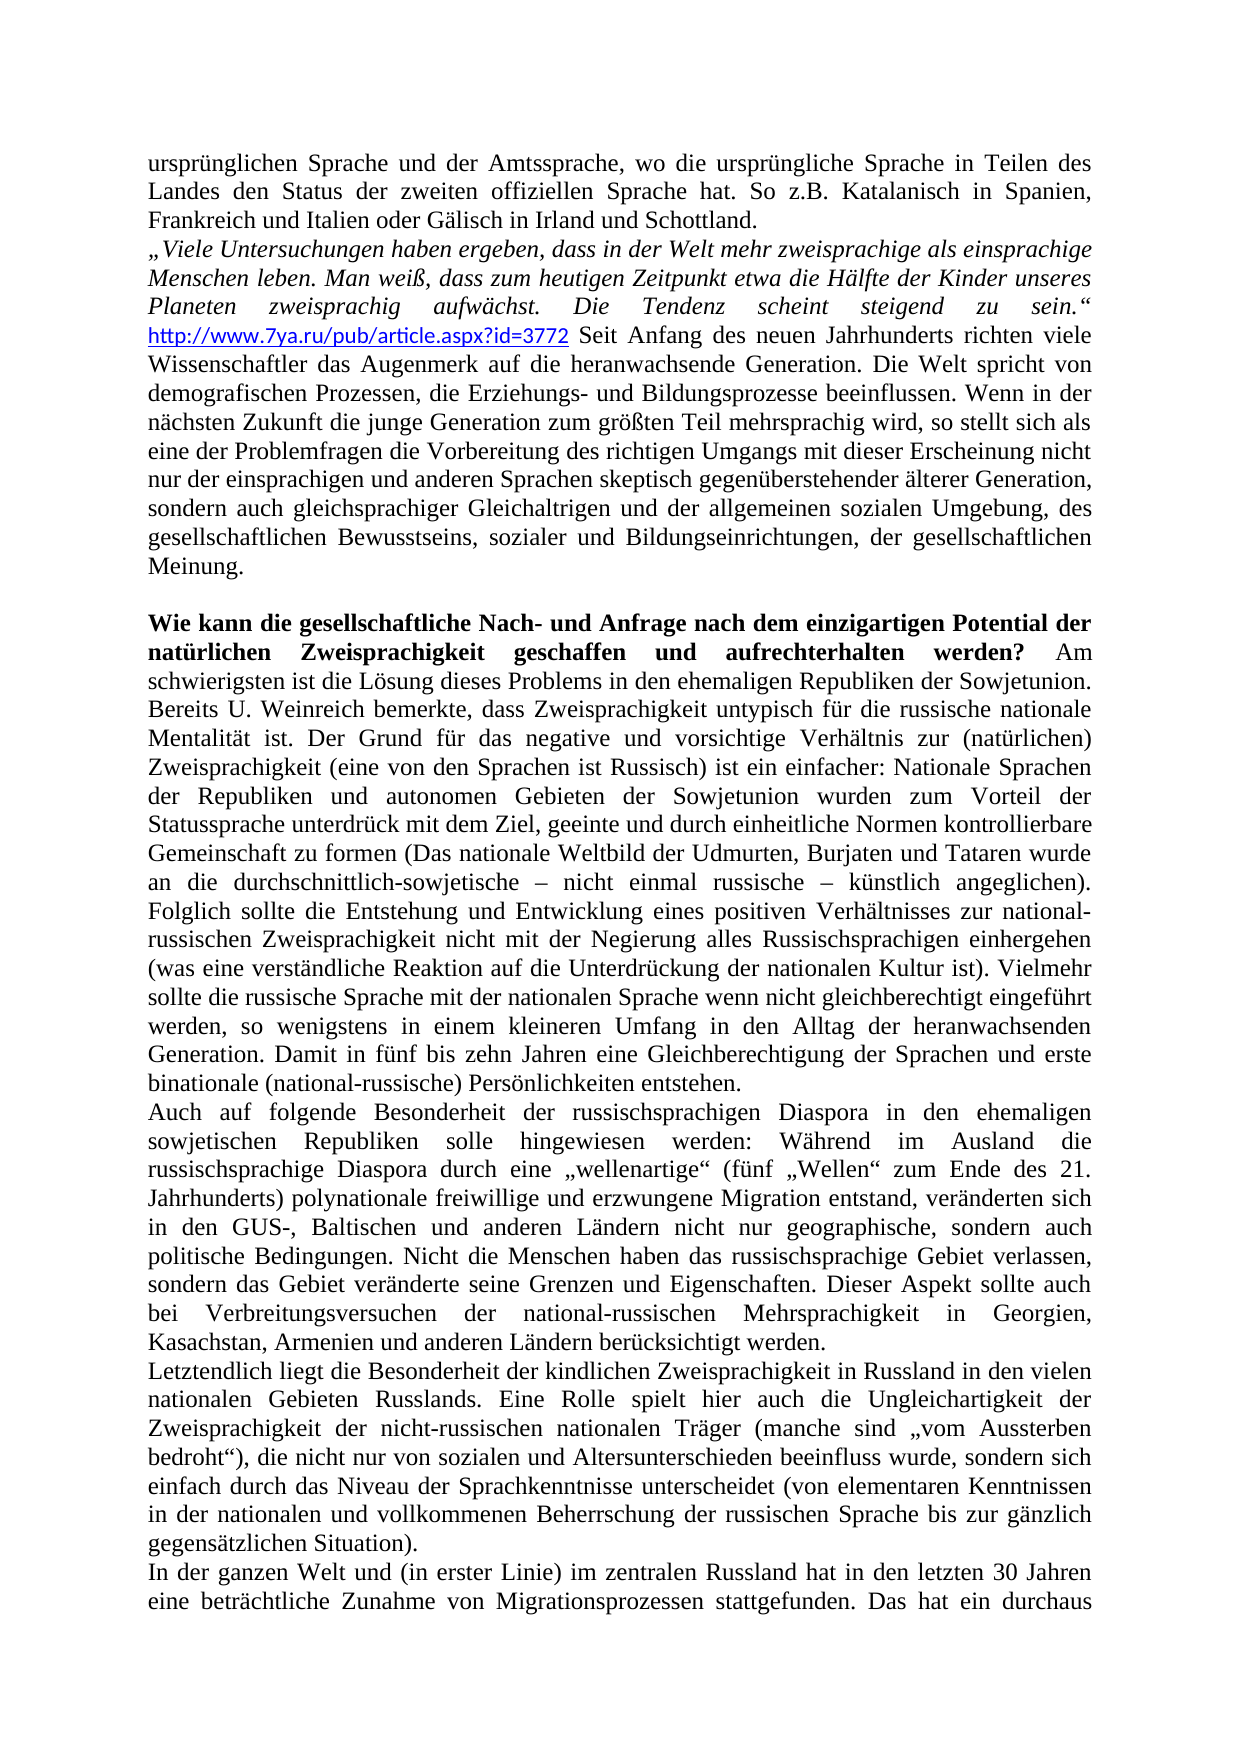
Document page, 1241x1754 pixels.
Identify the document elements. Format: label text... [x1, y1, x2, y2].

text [148, 148, 1093, 234]
text Letztendlich liegt die Besonderheit der kindlichen Zweisprachigkeit in Russland in den vielen nationalen Gebieten Russlands. Eine Rolle spielt hier auch die Ungleichartigkeit der Zweisprachigkeit der nicht-russischen nationalen Träger (manche sind „vom Aussterben bedroht“), die nicht nur von sozialen und Altersunterschieden beeinfluss wurde, sondern sich einfach durch das Niveau der Sprachkenntnisse unterscheidet (von elementaren Kenntnissen in der nationalen und vollkommenen Beherrschung der russischen Sprache bis zur gänzlich gegensätzlichen Situation). [148, 1356, 1093, 1557]
text „Viele Untersuchungen haben ergeben, dass in der Welt mehr zweisprachige als einsprachige Menschen leben. Man weiß, dass zum heutigen Zeitpunkt etwa die Hälfte der Kinder unseres Planeten zweisprachig aufwächst. Die Tendenz scheint steigend zu sein.“ http://www.7ya.ru/pub/article.aspx?id=3772 Seit Anfang des neuen Jahrhunderts richten viele Wissenschaftler das Augenmerk auf die heranwachsende Generation. Die Welt spricht von demografischen Prozessen, die Erziehungs- und Bildungsprozesse beeinflussen. Wenn in der nächsten Zukunft die junge Generation zum größten Teil mehrsprachig wird, so stellt sich als eine der Problemfragen die Vorbereitung des richtigen Umgangs mit dieser Erscheinung nicht nur der einsprachigen und anderen Sprachen skeptisch gegenüberstehender älterer Generation, sondern auch gleichsprachiger Gleichaltrigen und der allgemeinen sozialen Umgebung, des gesellschaftlichen Bewusstseins, sozialer und Bildungseinrichtungen, der gesellschaftlichen Meinung. [148, 234, 1093, 579]
text Wie kann die gesellschaftliche Nach- und Anfrage nach dem einzigartigen Potential der natürlichen Zweisprachigkeit geschaffen und aufrechterhalten werden? Am schwierigsten ist die Lösung dieses Problems in den ehemaligen Republiken der Sowjetunion. Bereits U. Weinreich bemerkte, dass Zweisprachigkeit untypisch für die russische nationale Mentalität ist. Der Grund für das negative und vorsichtige Verhältnis zur (natürlichen) Zweisprachigkeit (eine von den Sprachen ist Russisch) ist ein einfacher: Nationale Sprachen der Republiken und autonomen Gebieten der Sowjetunion wurden zum Vorteil der Statussprache unterdrück mit dem Ziel, geeinte und durch einheitliche Normen kontrollierbare Gemeinschaft zu formen (Das nationale Weltbild der Udmurten, Burjaten und Tataren wurde an die durchschnittlich-sowjetische – nicht einmal russische – künstlich angeglichen). Folglich sollte die Entstehung und Entwicklung eines positiven Verhältnisses zur national-russischen Zweisprachigkeit nicht mit der Negierung alles Russischsprachigen einhergehen (was eine verständliche Reaktion auf die Unterdrückung der nationalen Kultur ist). Vielmehr sollte die russische Sprache mit der nationalen Sprache wenn nicht gleichberechtigt eingeführt werden, so wenigstens in einem kleineren Umfang in den Alltag der heranwachsenden Generation. Damit in fünf bis zehn Jahren eine Gleichberechtigung der Sprachen und erste binationale (national-russische) Persönlichkeiten entstehen. [148, 608, 1093, 1097]
text Auch auf folgende Besonderheit der russischsprachigen Diaspora in den ehemaligen sowjetischen Republiken solle hingewiesen werden: Während im Ausland die russischsprachige Diaspora durch eine „wellenartige“ (fünf „Wellen“ zum Ende des 21. Jahrhunderts) polynationale freiwillige und erzwungene Migration entstand, veränderten sich in den GUS-, Baltischen und anderen Ländern nicht nur geographische, sondern auch politische Bedingungen. Nicht die Menschen haben das russischsprachige Gebiet verlassen, sondern das Gebiet veränderte seine Grenzen und Eigenschaften. Dieser Aspekt sollte auch bei Verbreitungsversuchen der national-russischen Mehrsprachigkeit in Georgien, Kasachstan, Armenien und anderen Ländern berücksichtigt werden. [148, 1097, 1093, 1356]
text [148, 1557, 1093, 1614]
